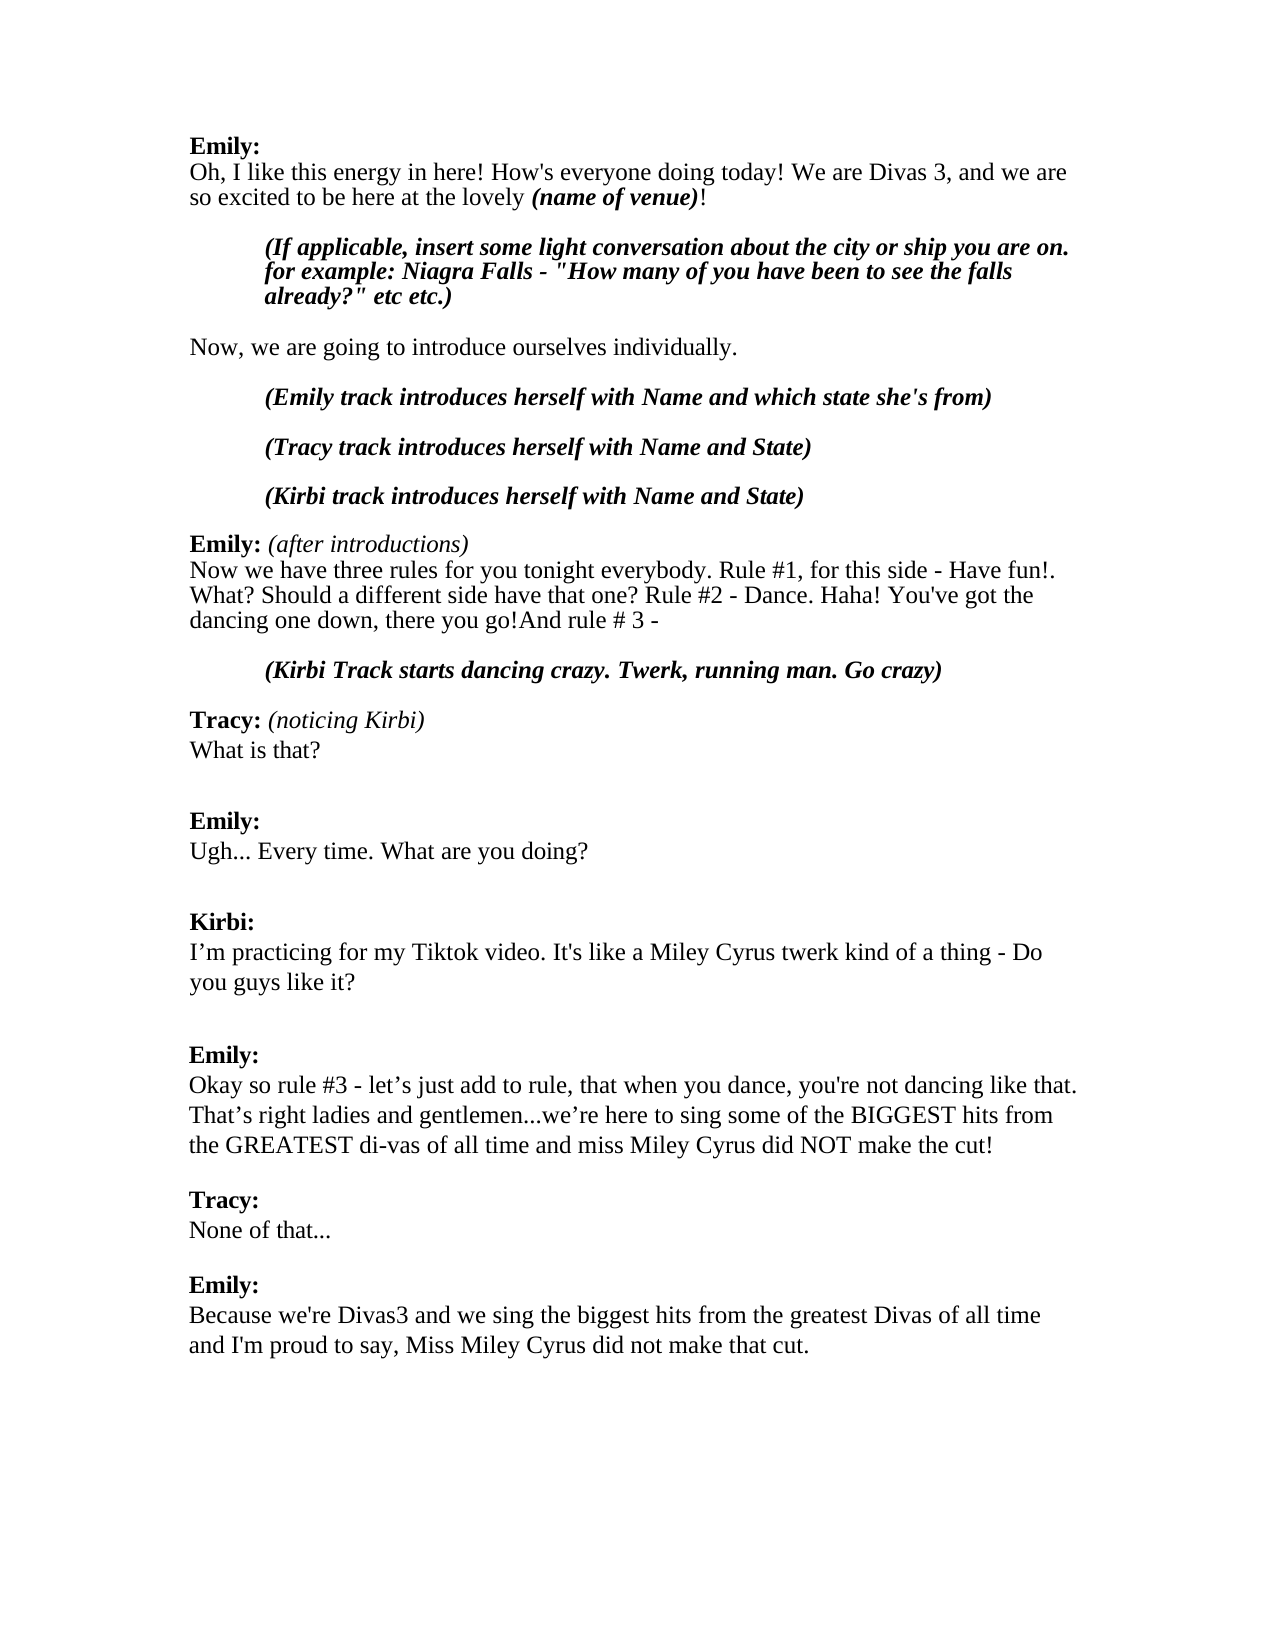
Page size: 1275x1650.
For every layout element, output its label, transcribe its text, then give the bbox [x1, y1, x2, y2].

text What is that? [189, 736, 1189, 764]
text I’m practicing for my Tiktok video. It's like a Miley Cyrus twerk kind of a thing - Do you guys like it? [189, 937, 1067, 996]
text None of that... [188, 1216, 1189, 1244]
text Okay so rule #3 - let’s just add to rule, that when you dance, you're not dancing like that. That’s right ladies and gentlemen...we’re here to sing some of the BIGGEST hits from the GREATEST di-vas of all time and miss Miley Cyrus did NOT make the cut! [188, 1071, 1082, 1158]
text Tracy: (noticing Kirbi) [189, 706, 1189, 734]
subtitle Emily: [188, 1041, 1189, 1069]
subtitle Emily: [189, 133, 1189, 160]
text Ugh... Every time. What are you doing? [189, 836, 1189, 865]
subtitle Emily: [188, 1271, 1189, 1299]
text Oh, I like this energy in here! How's everyone doing today! We are Divas 3, and we are so excited to be here at the lovely (name of venue)! [189, 161, 1082, 211]
subtitle (Emily track introduces herself with Name and which state she's from) (Tracy track introduces herself with Name and State) [264, 382, 1022, 460]
subtitle (If applicable, insert some light conversation about the city or ship you are on. for example: Niagra Falls - "How many of you have been to see the falls already?" etc etc.) [264, 236, 1087, 310]
text Now we have three rules for you tonight everybody. Rule #1, for this side - Have fun!. What? Should a different side have that one? Rule #2 - Dance. Haha! You've got the dancing one down, there you go!And rule # 3 - [189, 559, 1087, 633]
text Because we're Divas3 and we sing the biggest hits from the greatest Divas of all time and I'm proud to say, Miss Miley Cyrus did not make that cut. [188, 1301, 1067, 1359]
text Emily: (after introductions) [189, 531, 1189, 558]
subtitle Kirbi: [189, 907, 1189, 936]
subtitle Emily: [189, 806, 1189, 835]
text (Kirbi track introduces herself with Name and State) [264, 481, 1189, 510]
subtitle (Kirbi Track starts dancing crazy. Twerk, running man. Go crazy) [264, 656, 1189, 684]
subtitle Tracy: [188, 1186, 1189, 1214]
text Now, we are going to introduce ourselves individually. [189, 332, 1189, 361]
